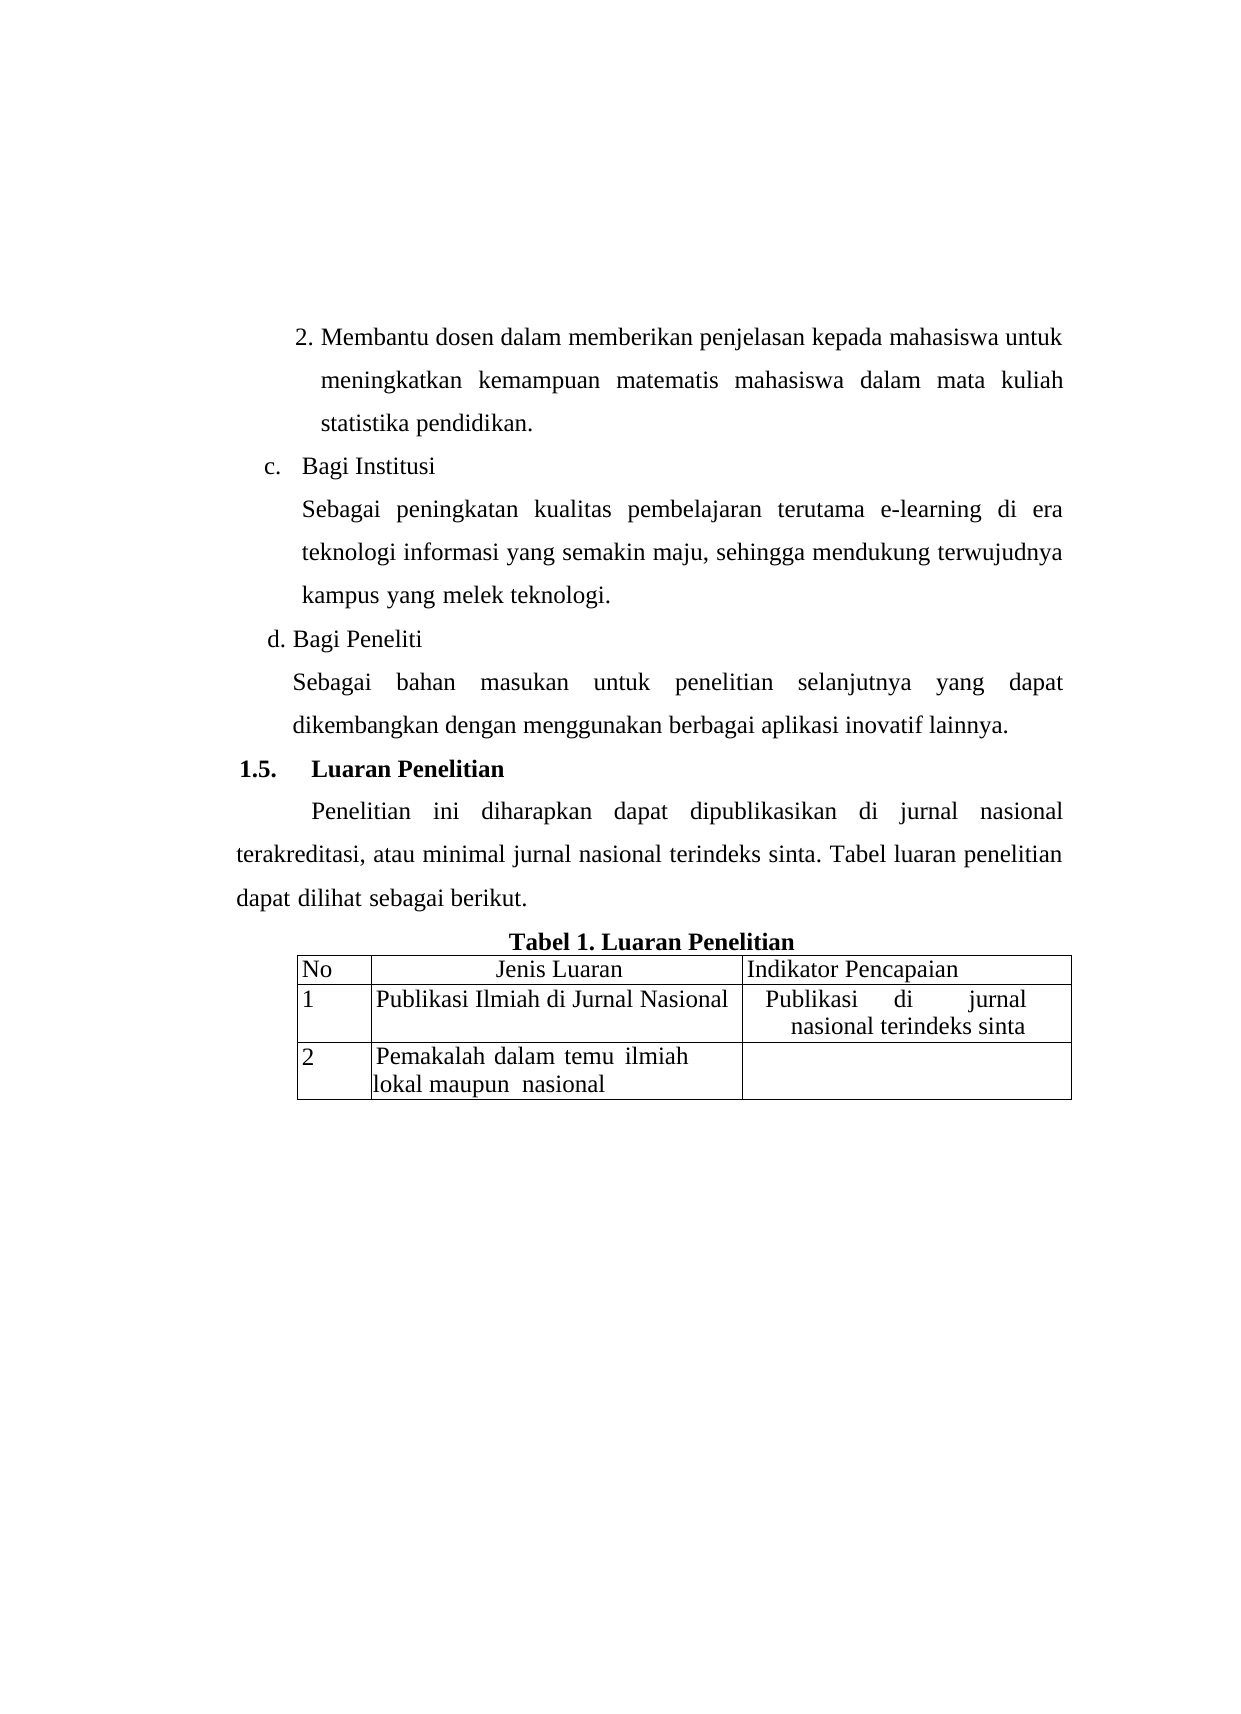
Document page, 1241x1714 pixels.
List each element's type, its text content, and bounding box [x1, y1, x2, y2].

text Sebagai peningkatan kualitas pembelajaran terutama e-learning di era teknologi informasi yang semakin maju, sehingga mendukung terwujudnya kampus yang melek teknologi. [302, 494, 1063, 609]
table_cell Publikasi Ilmiah di Jurnal Nasional [372, 985, 742, 1042]
text Penelitian ini diharapkan dapat dipublikasikan di jurnal nasional terakreditasi, atau minimal jurnal nasional terindeks sinta. Tabel luaran penelitian dapat dilihat sebagai berikut. [236, 796, 1063, 912]
table_cell Publikasi di jurnal nasional terindeks sinta [743, 985, 1071, 1042]
table_cell 2 [298, 1043, 371, 1099]
table_cell 1 [298, 985, 371, 1042]
table_header Indikator Pencapaian [743, 956, 1071, 984]
list Bagi Institusi [264, 451, 1159, 480]
table_header No [298, 956, 371, 984]
table_header Jenis Luaran [372, 956, 742, 984]
table_cell [743, 1043, 1071, 1099]
list Membantu dosen dalam memberikan penjelasan kepada mahasiswa untuk meningkatkan kemampuan matematis mahasiswa dalam mata kuliah statistika pendidikan. [295, 322, 1063, 437]
list Bagi Peneliti [267, 624, 1159, 653]
table_cell Pemakalah dalam temu ilmiah lokal maupun nasional [372, 1043, 742, 1099]
subtitle Tabel 1. Luaran Penelitian [509, 927, 1159, 955]
text Sebagai bahan masukan untuk penelitian selanjutnya yang dapat dikembangkan dengan menggunakan berbagai aplikasi inovatif lainnya. [292, 667, 1063, 739]
subtitle Luaran Penelitian [239, 754, 1159, 783]
